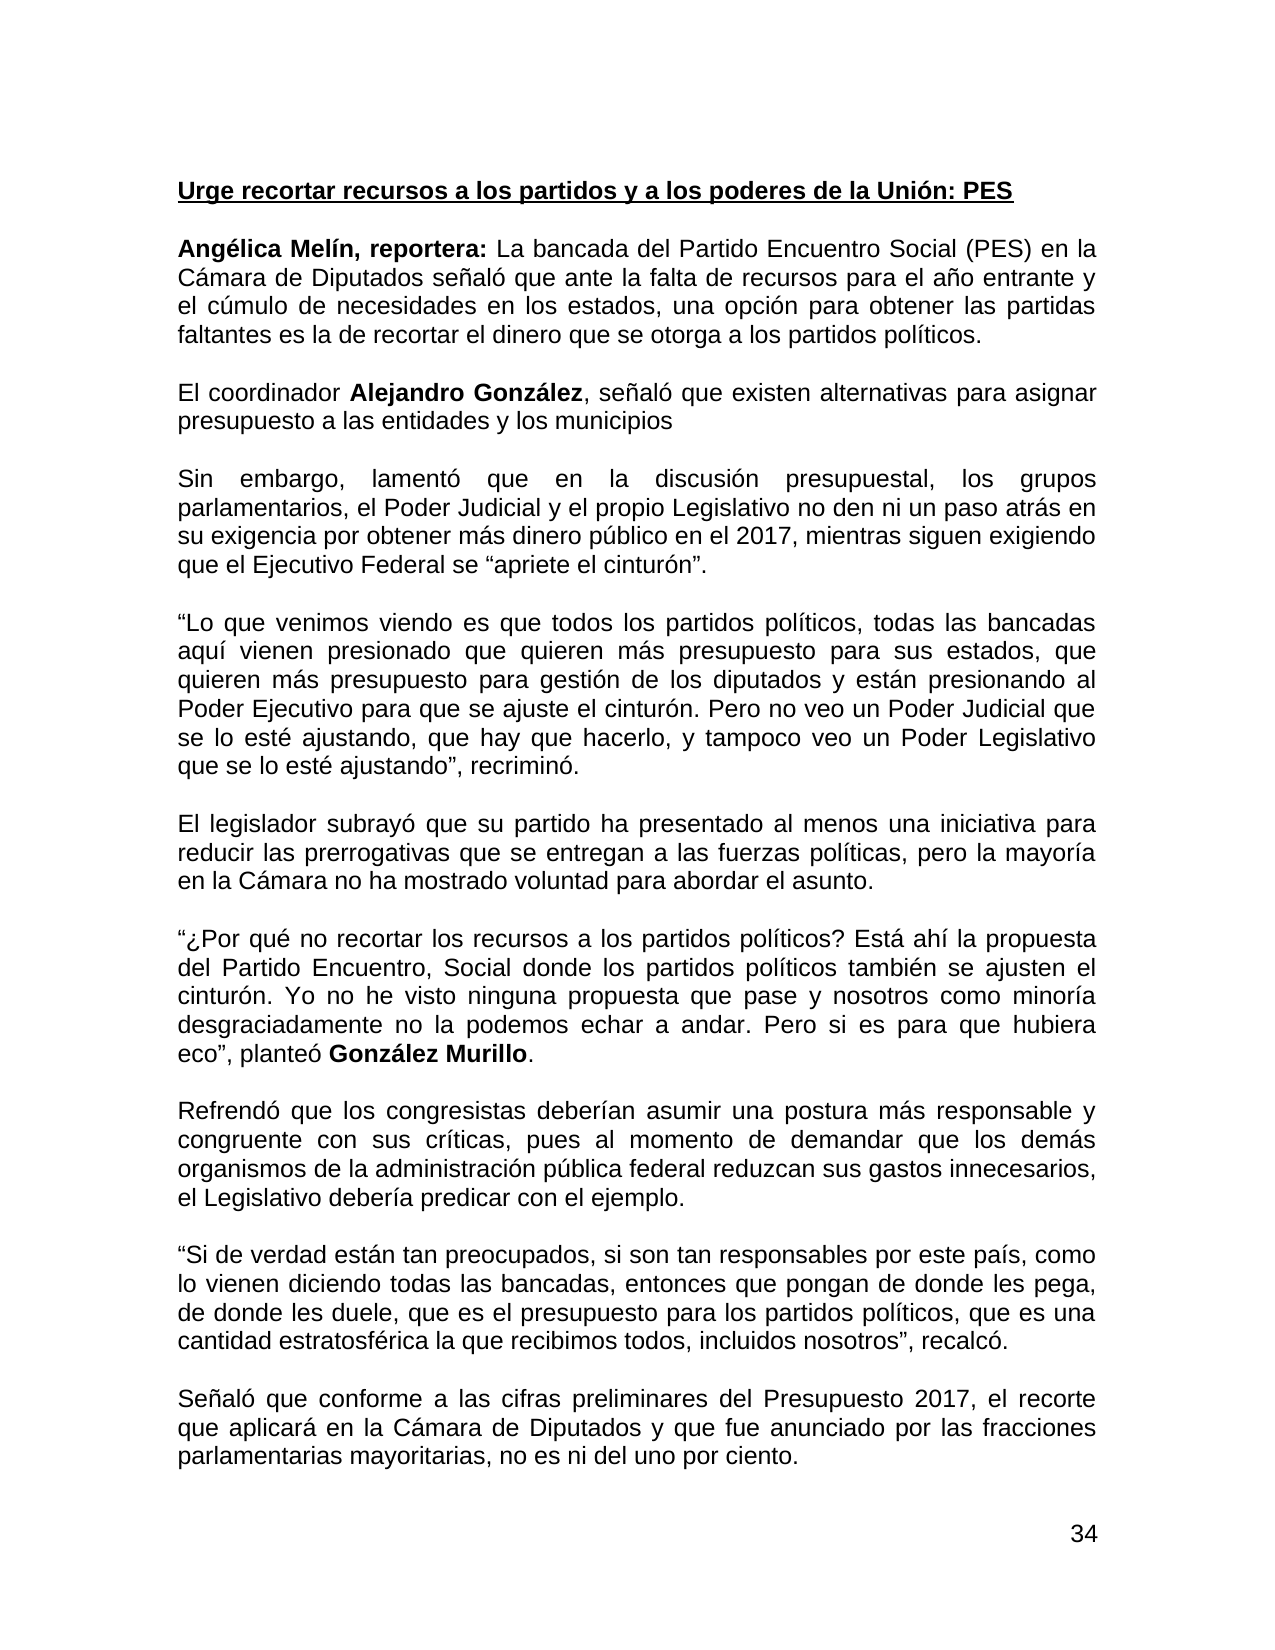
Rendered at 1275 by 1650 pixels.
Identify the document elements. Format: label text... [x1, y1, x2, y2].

text “Lo que venimos viendo es que todos los partidos políticos, todas las bancadas aquí vienen presionado que quieren más presupuesto para sus estados, que quieren más presupuesto para gestión de los diputados y están presionando al Poder Ejecutivo para que se ajuste el cinturón. Pero no veo un Poder Judicial que se lo esté ajustando, que hay que hacerlo, y tampoco veo un Poder Legislativo que se lo esté ajustando”, recriminó. [177, 608, 1098, 780]
text Refrendó que los congresistas deberían asumir una postura más responsable y congruente con sus críticas, pues al momento de demandar que los demás organismos de la administración pública federal reduzcan sus gastos innecesarios, el Legislativo debería predicar con el ejemplo. [177, 1096, 1098, 1211]
text Señaló que conforme a las cifras preliminares del Presupuesto 2017, el recorte que aplicará en la Cámara de Diputados y que fue anunciado por las fracciones parlamentarias mayoritarias, no es ni del uno por ciento. [177, 1384, 1098, 1470]
text “¿Por qué no recortar los recursos a los partidos políticos? Está ahí la propuesta del Partido Encuentro, Social donde los partidos políticos también se ajusten el cinturón. Yo no he visto ninguna propuesta que pase y nosotros como minoría desgraciadamente no la podemos echar a andar. Pero si es para que hubiera eco”, planteó González Murillo. [177, 924, 1098, 1068]
text Angélica Melín, reportera: La bancada del Partido Encuentro Social (PES) en la Cámara de Diputados señaló que ante la falta de recursos para el año entrante y el cúmulo de necesidades en los estados, una opción para obtener las partidas faltantes es la de recortar el dinero que se otorga a los partidos políticos. [177, 234, 1098, 349]
text Urge recortar recursos a los partidos y a los poderes de la Unión: PES [177, 176, 1098, 205]
text Sin embargo, lamentó que en la discusión presupuestal, los grupos parlamentarios, el Poder Judicial y el propio Legislativo no den ni un paso atrás en su exigencia por obtener más dinero público en el 2017, mientras siguen exigiendo que el Ejecutivo Federal se “apriete el cinturón”. [177, 464, 1098, 579]
text El legislador subrayó que su partido ha presentado al menos una iniciativa para reducir las prerrogativas que se entregan a las fuerzas políticas, pero la mayoría en la Cámara no ha mostrado voluntad para abordar el asunto. [177, 809, 1098, 895]
text El coordinador Alejandro González, señaló que existen alternativas para asignar presupuesto a las entidades y los municipios [177, 378, 1098, 435]
text “Si de verdad están tan preocupados, si son tan responsables por este país, como lo vienen diciendo todas las bancadas, entonces que pongan de donde les pega, de donde les duele, que es el presupuesto para los partidos políticos, que es una cantidad estratosférica la que recibimos todos, incluidos nosotros”, recalcó. [177, 1240, 1098, 1355]
